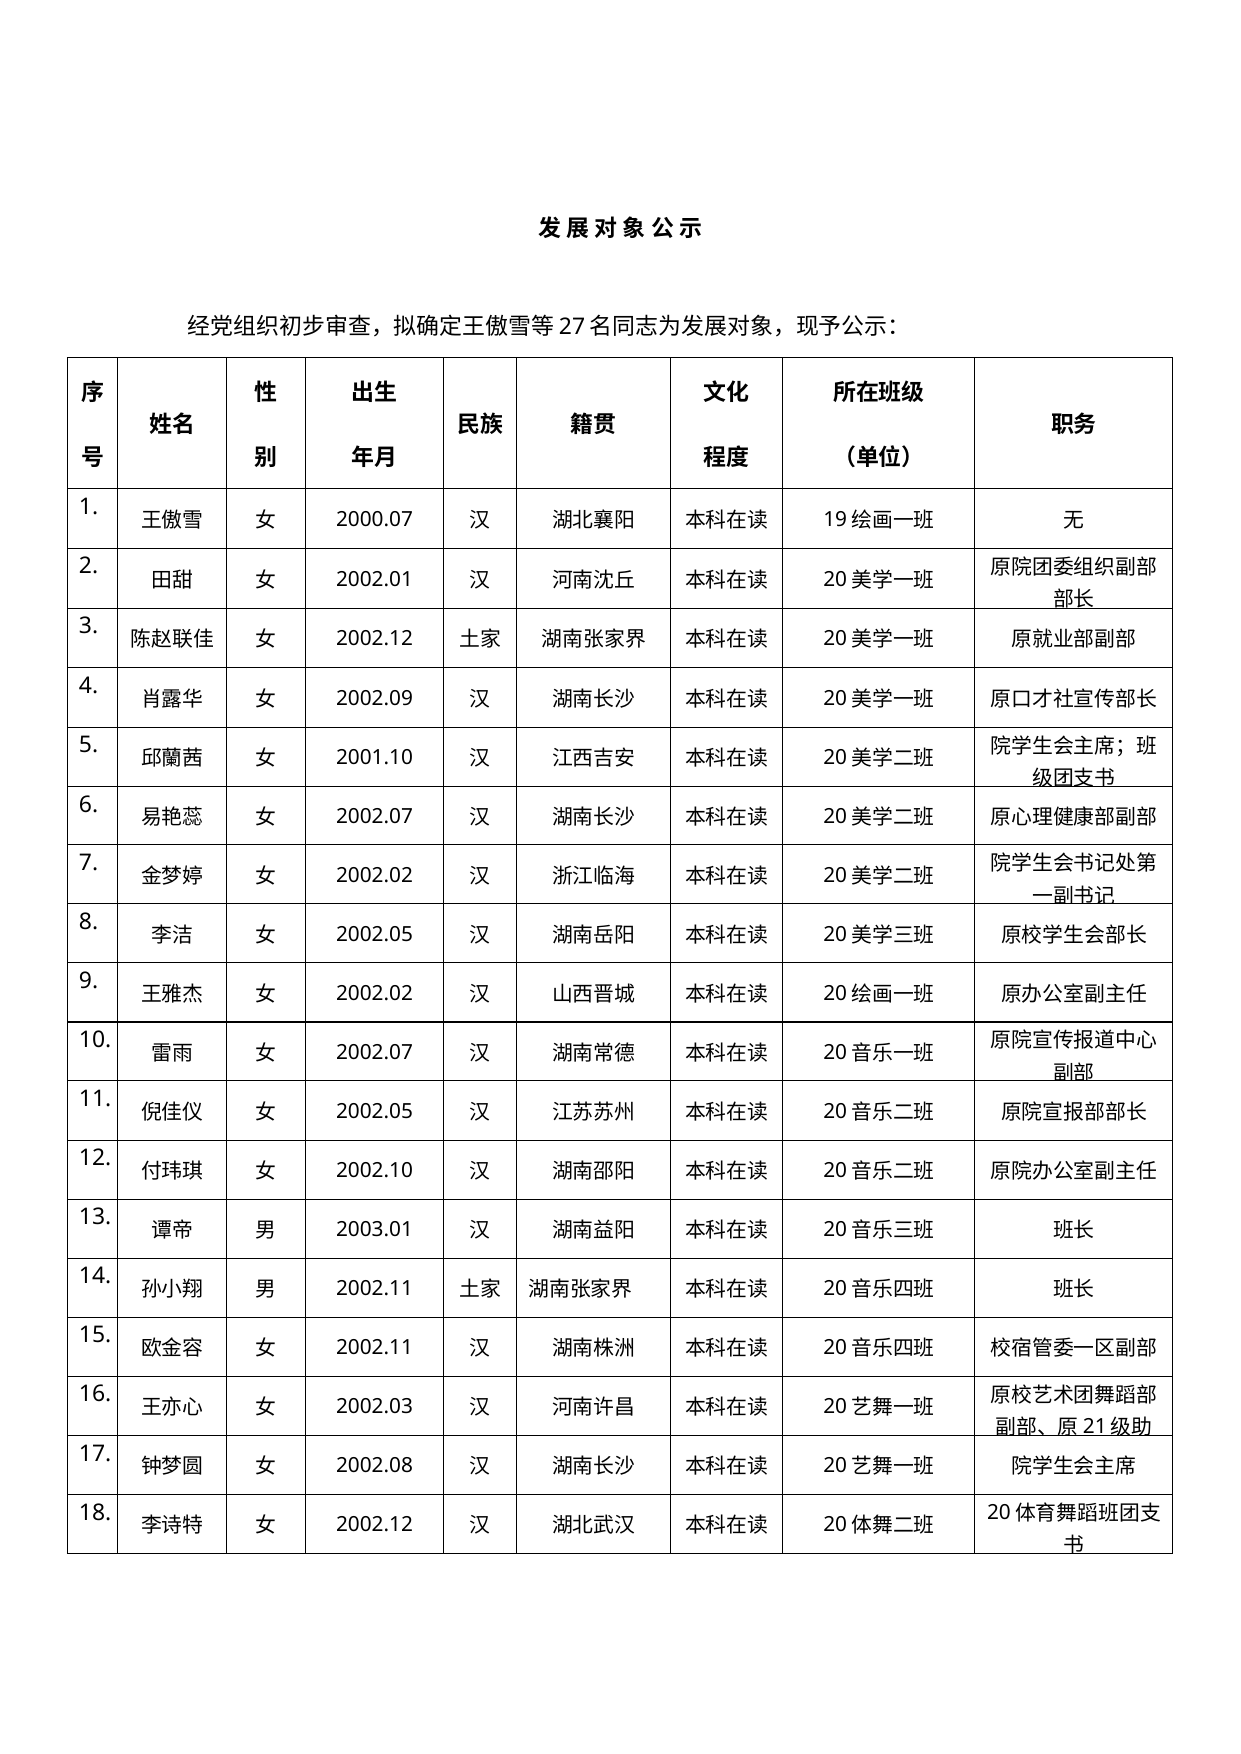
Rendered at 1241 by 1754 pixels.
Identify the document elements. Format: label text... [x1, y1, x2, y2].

table_header 序号 [68, 358, 117, 488]
table_cell 汉 [444, 845, 516, 903]
table_header 职务 [975, 358, 1172, 488]
table_cell [68, 1023, 117, 1080]
table_cell 浙江临海 [517, 845, 670, 903]
table_cell 本科在读 [671, 1259, 782, 1317]
table_cell 汉 [444, 1023, 516, 1080]
table_cell 院学生会主席 [975, 1436, 1172, 1494]
table_cell 原校学生会部长 [975, 904, 1172, 962]
table_cell 2002.02 [306, 845, 443, 903]
table_cell 山西晋城 [517, 963, 670, 1021]
table_cell 王雅杰 [118, 963, 226, 1021]
table_cell 女 [227, 728, 305, 786]
table_cell 2002.07 [306, 787, 443, 844]
table_cell 本科在读 [671, 904, 782, 962]
table_cell 本科在读 [671, 1436, 782, 1494]
table_cell 付玮琪 [118, 1141, 226, 1198]
table_cell 湖南益阳 [517, 1200, 670, 1258]
table_cell 雷雨 [118, 1023, 226, 1080]
table_cell [68, 845, 117, 903]
table_cell 肖露华 [118, 668, 226, 727]
table_cell 本科在读 [671, 1200, 782, 1258]
table_cell 原院办公室副主任 [975, 1141, 1172, 1198]
table_cell 湖南张家界 [517, 609, 670, 667]
table_cell 本科在读 [671, 1081, 782, 1139]
table_cell 2002.09 [306, 668, 443, 727]
table_cell 20音乐二班 [783, 1141, 974, 1198]
table_cell 汉 [444, 549, 516, 607]
table_cell 倪佳仪 [118, 1081, 226, 1139]
table_header 出生 年月 [306, 358, 443, 488]
table_cell 20美学二班 [783, 845, 974, 903]
table_cell 20体舞二班 [783, 1495, 974, 1553]
table_cell 李洁 [118, 904, 226, 962]
table_cell [68, 1081, 117, 1139]
table_cell [68, 963, 117, 1021]
table_cell 汉 [444, 728, 516, 786]
table_cell 河南许昌 [517, 1377, 670, 1435]
table_cell 汉 [444, 963, 516, 1021]
table_cell 2002.05 [306, 904, 443, 962]
table_cell 湖北襄阳 [517, 489, 670, 548]
table_cell 2003.01 [306, 1200, 443, 1258]
table_cell 2002.10 [306, 1141, 443, 1198]
table_cell 汉 [444, 1081, 516, 1139]
table_cell 本科在读 [671, 963, 782, 1021]
table_cell [68, 549, 117, 607]
table_cell 2001.10 [306, 728, 443, 786]
table_cell 本科在读 [671, 549, 782, 607]
table_cell 本科在读 [671, 1141, 782, 1198]
table_cell 20美学二班 [783, 787, 974, 844]
table_cell 原院团委组织副部部长 [975, 549, 1172, 607]
table_cell 原校艺术团舞蹈部副部、原21级助班，团支书、寝室长 [975, 1377, 1172, 1435]
table_cell 本科在读 [671, 728, 782, 786]
table_cell 湖南常德 [517, 1023, 670, 1080]
table_cell 汉 [444, 489, 516, 548]
table_cell 本科在读 [671, 845, 782, 903]
table_cell 女 [227, 1023, 305, 1080]
table_cell 2002.11 [306, 1318, 443, 1376]
table_cell 李诗特 [118, 1495, 226, 1553]
table_cell 2002.07 [306, 1023, 443, 1080]
table_cell 校宿管委一区副部 [975, 1318, 1172, 1376]
table_cell 女 [227, 668, 305, 727]
table_cell 20音乐四班 [783, 1259, 974, 1317]
table_cell [68, 728, 117, 786]
table_cell 田甜 [118, 549, 226, 607]
table_cell 易艳蕊 [118, 787, 226, 844]
table_cell 女 [227, 963, 305, 1021]
table_cell 女 [227, 904, 305, 962]
table_cell 湖北武汉 [517, 1495, 670, 1553]
table_cell 湖南邵阳 [517, 1141, 670, 1198]
table_cell 湖南株洲 [517, 1318, 670, 1376]
table_header 民族 [444, 358, 516, 488]
table_cell 原就业部副部 [975, 609, 1172, 667]
table_cell 2002.02 [306, 963, 443, 1021]
table_cell 2002.01 [306, 549, 443, 607]
table_cell 20体育舞蹈班团支书 [975, 1495, 1172, 1553]
table_cell 女 [227, 1318, 305, 1376]
table_cell 班长 [975, 1259, 1172, 1317]
table_cell 本科在读 [671, 668, 782, 727]
table_cell 原心理健康部副部 [975, 787, 1172, 844]
table_cell 女 [227, 549, 305, 607]
text 发 展 对 象 公 示 [187, 194, 1053, 259]
table_cell 本科在读 [671, 1377, 782, 1435]
table_cell 男 [227, 1259, 305, 1317]
table_cell 本科在读 [671, 609, 782, 667]
table_cell [68, 1141, 117, 1198]
table_cell 院学生会书记处第一副书记 [975, 845, 1172, 903]
table_cell 本科在读 [671, 1495, 782, 1553]
table_cell 江西吉安 [517, 728, 670, 786]
table_cell 20绘画一班 [783, 963, 974, 1021]
table_cell 汉 [444, 1141, 516, 1198]
table_cell 女 [227, 787, 305, 844]
table_cell 王傲雪 [118, 489, 226, 548]
table_cell 本科在读 [671, 489, 782, 548]
table_cell 20音乐一班 [783, 1023, 974, 1080]
table_cell 汉 [444, 1200, 516, 1258]
table_cell 无 [975, 489, 1172, 548]
table_cell 班长 [975, 1200, 1172, 1258]
table_cell 20美学三班 [783, 904, 974, 962]
table_header 性 别 [227, 358, 305, 488]
table_cell 钟梦圆 [118, 1436, 226, 1494]
table_cell 2002.05 [306, 1081, 443, 1139]
table_cell 20美学一班 [783, 549, 974, 607]
table_cell [68, 1436, 117, 1494]
table_cell 院学生会主席；班级团支书 [975, 728, 1172, 786]
table_cell [68, 489, 117, 548]
table_cell 汉 [444, 787, 516, 844]
table_cell [68, 1200, 117, 1258]
table_cell 湖南长沙 [517, 668, 670, 727]
table_cell [68, 1377, 117, 1435]
table_cell 土家 [444, 1259, 516, 1317]
table_cell 江苏苏州 [517, 1081, 670, 1139]
table_cell 汉 [444, 1495, 516, 1553]
table_cell 本科在读 [671, 1023, 782, 1080]
table_cell 女 [227, 609, 305, 667]
table_cell [68, 609, 117, 667]
table_cell 20美学一班 [783, 609, 974, 667]
table_cell 女 [227, 845, 305, 903]
table_cell 2002.03 [306, 1377, 443, 1435]
table_cell 孙小翔 [118, 1259, 226, 1317]
table_cell 20音乐四班 [783, 1318, 974, 1376]
text 经党组织初步审查，拟确定王傲雪等27名同志为发展对象，现予公示： [187, 292, 1053, 357]
table_cell 20音乐二班 [783, 1081, 974, 1139]
table_cell 汉 [444, 1377, 516, 1435]
table_cell 女 [227, 489, 305, 548]
table_cell 王亦心 [118, 1377, 226, 1435]
table_cell 女 [227, 1141, 305, 1198]
table_cell 本科在读 [671, 787, 782, 844]
table_cell 女 [227, 1081, 305, 1139]
table_cell 陈赵联佳 [118, 609, 226, 667]
table_cell 20音乐三班 [783, 1200, 974, 1258]
table_cell [68, 787, 117, 844]
table_cell 金梦婷 [118, 845, 226, 903]
table_cell 原办公室副主任 [975, 963, 1172, 1021]
table_cell 湖南长沙 [517, 1436, 670, 1494]
table_cell 本科在读 [671, 1318, 782, 1376]
table_cell 河南沈丘 [517, 549, 670, 607]
table_cell 欧金容 [118, 1318, 226, 1376]
table_cell 20美学二班 [783, 728, 974, 786]
table_cell 湖南张家界 [517, 1259, 670, 1317]
table_cell 20美学一班 [783, 668, 974, 727]
table_cell 原院宣报部部长 [975, 1081, 1172, 1139]
table_cell 汉 [444, 1318, 516, 1376]
table_cell 女 [227, 1377, 305, 1435]
table_cell 2002.08 [306, 1436, 443, 1494]
table_cell 2002.12 [306, 609, 443, 667]
table_cell 原院宣传报道中心副部 [975, 1023, 1172, 1080]
table_cell [68, 1318, 117, 1376]
table_cell 汉 [444, 904, 516, 962]
table_cell 汉 [444, 668, 516, 727]
table_cell 湖南岳阳 [517, 904, 670, 962]
table_cell 2000.07 [306, 489, 443, 548]
table_cell [68, 904, 117, 962]
table_cell 2002.12 [306, 1495, 443, 1553]
table_cell 2002.11 [306, 1259, 443, 1317]
table_header 姓名 [118, 358, 226, 488]
table_cell 男 [227, 1200, 305, 1258]
table_cell 湖南长沙 [517, 787, 670, 844]
table_cell 土家 [444, 609, 516, 667]
table_cell 女 [227, 1436, 305, 1494]
table_cell 汉 [444, 1436, 516, 1494]
table_cell [68, 668, 117, 727]
table_cell 邱蘭茜 [118, 728, 226, 786]
table_cell 女 [227, 1495, 305, 1553]
table_cell 20艺舞一班 [783, 1436, 974, 1494]
table_header 籍贯 [517, 358, 670, 488]
table_cell 20艺舞一班 [783, 1377, 974, 1435]
table_header 文化 程度 [671, 358, 782, 488]
table_cell 原口才社宣传部长 [975, 668, 1172, 727]
table_cell [68, 1259, 117, 1317]
table_cell 19绘画一班 [783, 489, 974, 548]
table_cell [68, 1495, 117, 1553]
table_cell 谭帝 [118, 1200, 226, 1258]
table_header 所在班级 （单位） [783, 358, 974, 488]
